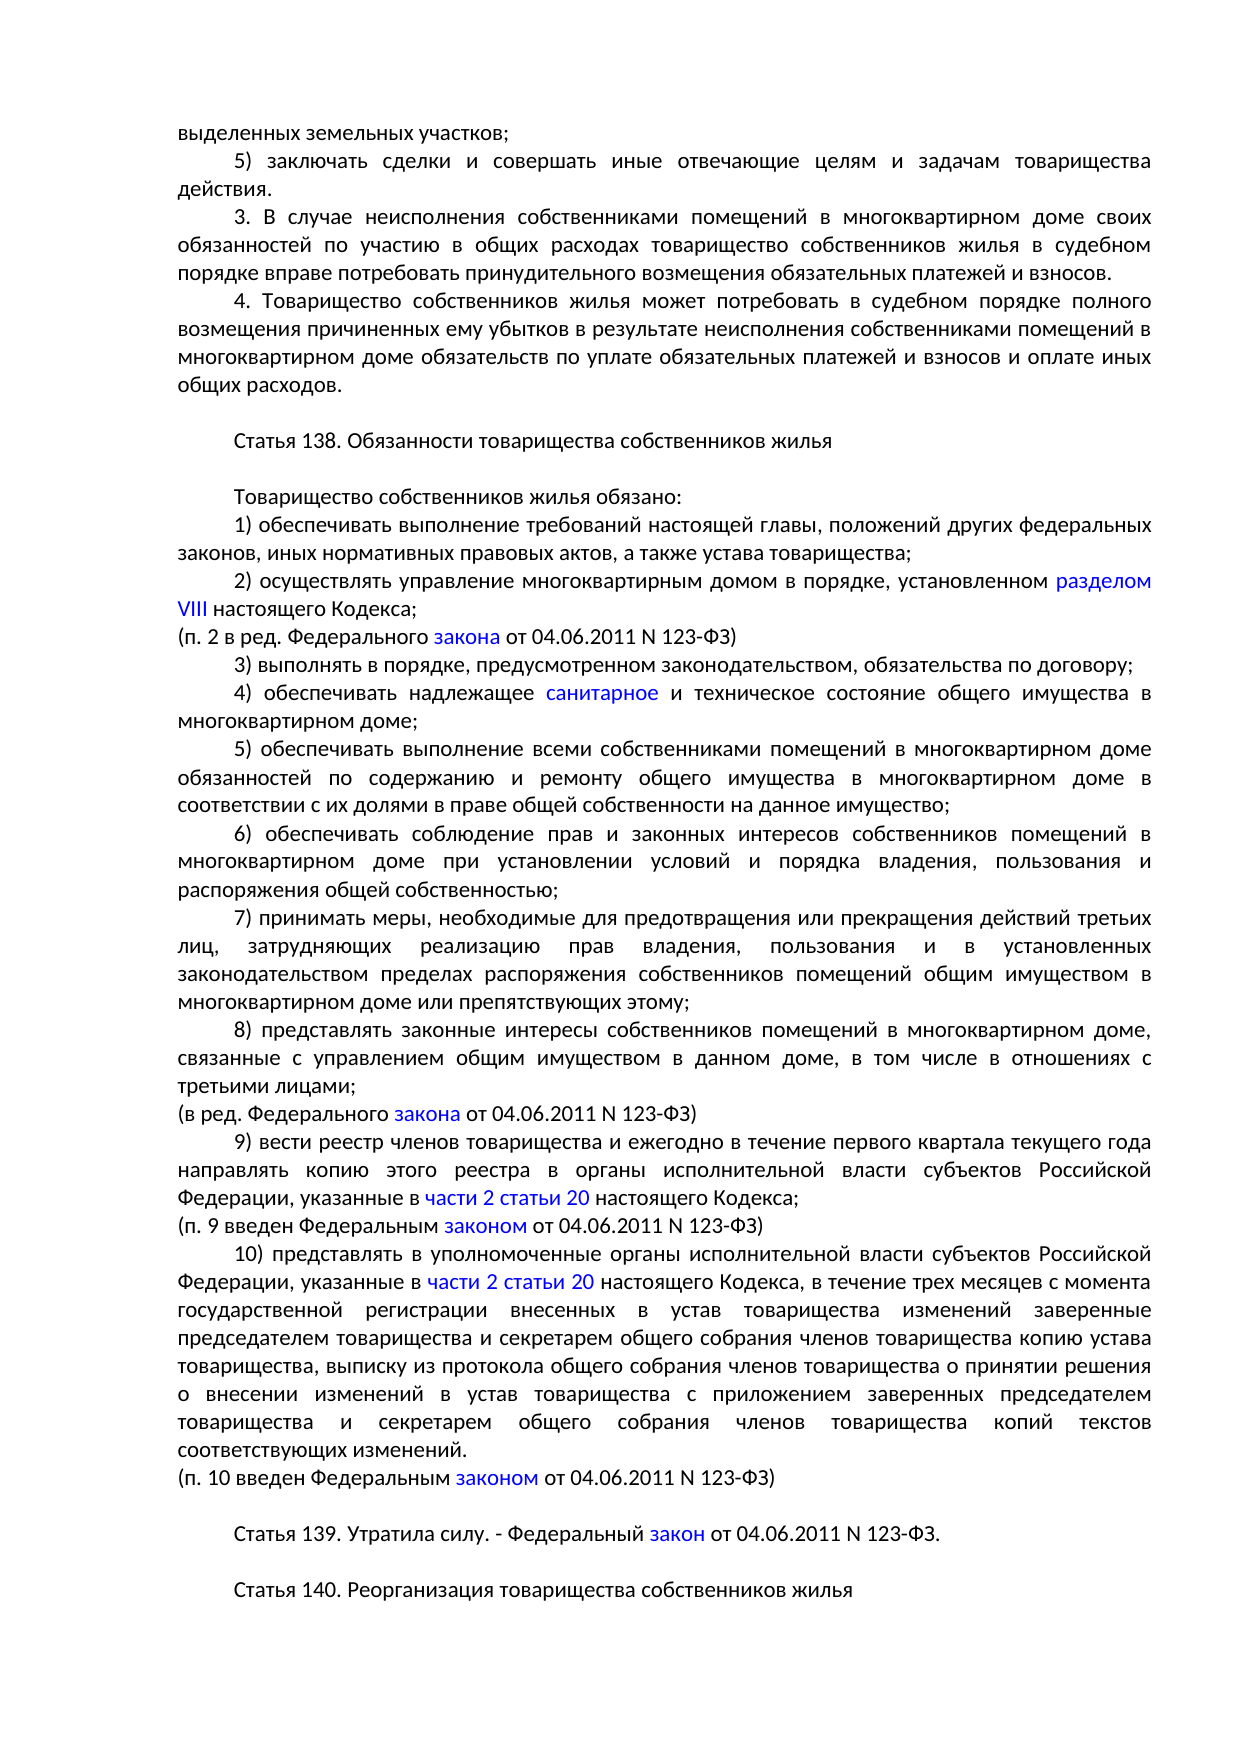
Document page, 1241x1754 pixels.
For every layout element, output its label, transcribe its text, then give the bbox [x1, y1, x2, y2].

text (п. 10 введен Федеральным законом от 04.06.2011 N 123-ФЗ) [177, 1463, 1152, 1491]
text Статья 138. Обязанности товарищества собственников жилья [177, 426, 1152, 454]
text 5) обеспечивать выполнение всеми собственниками помещений в многоквартирном доме обязанностей по содержанию и ремонту общего имущества в многоквартирном доме в соответствии с их долями в праве общей собственности на данное имущество; [177, 734, 1152, 819]
text 4. Товарищество собственников жилья может потребовать в судебном порядке полного возмещения причиненных ему убытков в результате неисполнения собственниками помещений в многоквартирном доме обязательств по уплате обязательных платежей и взносов и оплате иных общих расходов. [177, 286, 1152, 398]
text 3) выполнять в порядке, предусмотренном законодательством, обязательства по договору; [177, 651, 1152, 678]
text 2) осуществлять управление многоквартирным домом в порядке, установленном разделом VIII настоящего Кодекса; [177, 566, 1152, 622]
text 8) представлять законные интересы собственников помещений в многоквартирном доме, связанные с управлением общим имуществом в данном доме, в том числе в отношениях с третьими лицами; [177, 1015, 1152, 1099]
text 9) вести реестр членов товарищества и ежегодно в течение первого квартала текущего года направлять копию этого реестра в органы исполнительной власти субъектов Российской Федерации, указанные в части 2 статьи 20 настоящего Кодекса; [177, 1127, 1152, 1211]
text (п. 2 в ред. Федерального закона от 04.06.2011 N 123-ФЗ) [177, 622, 1152, 651]
text Статья 140. Реорганизация товарищества собственников жилья [177, 1575, 1152, 1603]
text 3. В случае неисполнения собственниками помещений в многоквартирном доме своих обязанностей по участию в общих расходах товарищество собственников жилья в судебном порядке вправе потребовать принудительного возмещения обязательных платежей и взносов. [177, 202, 1152, 286]
text 10) представлять в уполномоченные органы исполнительной власти субъектов Российской Федерации, указанные в части 2 статьи 20 настоящего Кодекса, в течение трех месяцев с момента государственной регистрации внесенных в устав товарищества изменений заверенные председателем товарищества и секретарем общего собрания членов товарищества копию устава товарищества, выписку из протокола общего собрания членов товарищества о принятии решения о внесении изменений в устав товарищества с приложением заверенных председателем товарищества и секретарем общего собрания членов товарищества копий текстов соответствующих изменений. [177, 1239, 1152, 1463]
text 6) обеспечивать соблюдение прав и законных интересов собственников помещений в многоквартирном доме при установлении условий и порядка владения, пользования и распоряжения общей собственностью; [177, 819, 1152, 903]
text Статья 139. Утратила силу. - Федеральный закон от 04.06.2011 N 123-ФЗ. [177, 1519, 1152, 1547]
text Товарищество собственников жилья обязано: [177, 482, 1152, 510]
text (в ред. Федерального закона от 04.06.2011 N 123-ФЗ) [177, 1099, 1152, 1127]
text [177, 118, 1152, 146]
text 7) принимать меры, необходимые для предотвращения или прекращения действий третьих лиц, затрудняющих реализацию прав владения, пользования и в установленных законодательством пределах распоряжения собственников помещений общим имуществом в многоквартирном доме или препятствующих этому; [177, 903, 1152, 1015]
text (п. 9 введен Федеральным законом от 04.06.2011 N 123-ФЗ) [177, 1211, 1152, 1239]
text 5) заключать сделки и совершать иные отвечающие целям и задачам товарищества действия. [177, 146, 1152, 202]
text 4) обеспечивать надлежащее санитарное и техническое состояние общего имущества в многоквартирном доме; [177, 678, 1152, 734]
text 1) обеспечивать выполнение требований настоящей главы, положений других федеральных законов, иных нормативных правовых актов, а также устава товарищества; [177, 510, 1152, 566]
